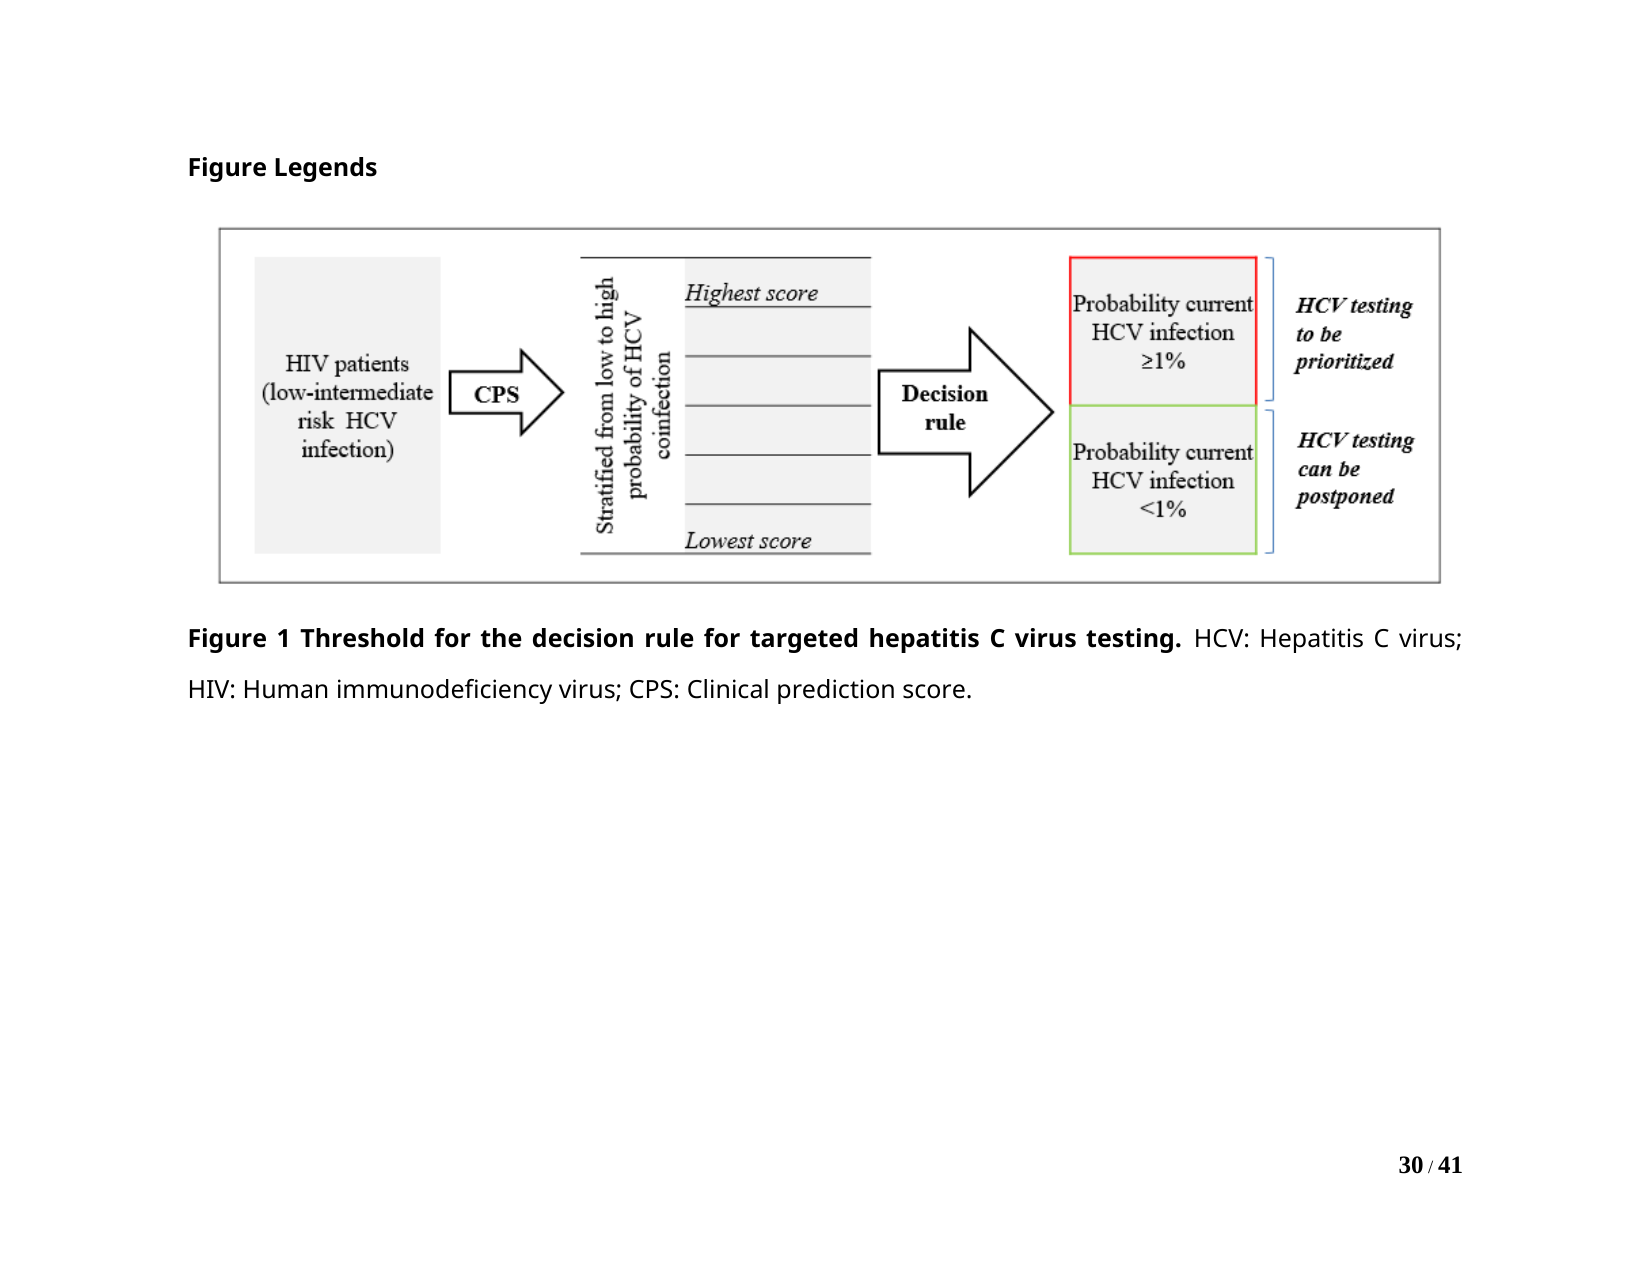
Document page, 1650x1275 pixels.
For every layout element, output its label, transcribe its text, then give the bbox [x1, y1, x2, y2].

text Figure 1 Threshold for the decision rule for targeted hepatitis C virus testing. HCV: hepatitis C virus; HIV: human immunodeficiency virus; CPS: clinical prediction score. [187, 621, 1463, 706]
text Figure Legends [187, 150, 1463, 184]
picture [187, 201, 1471, 607]
